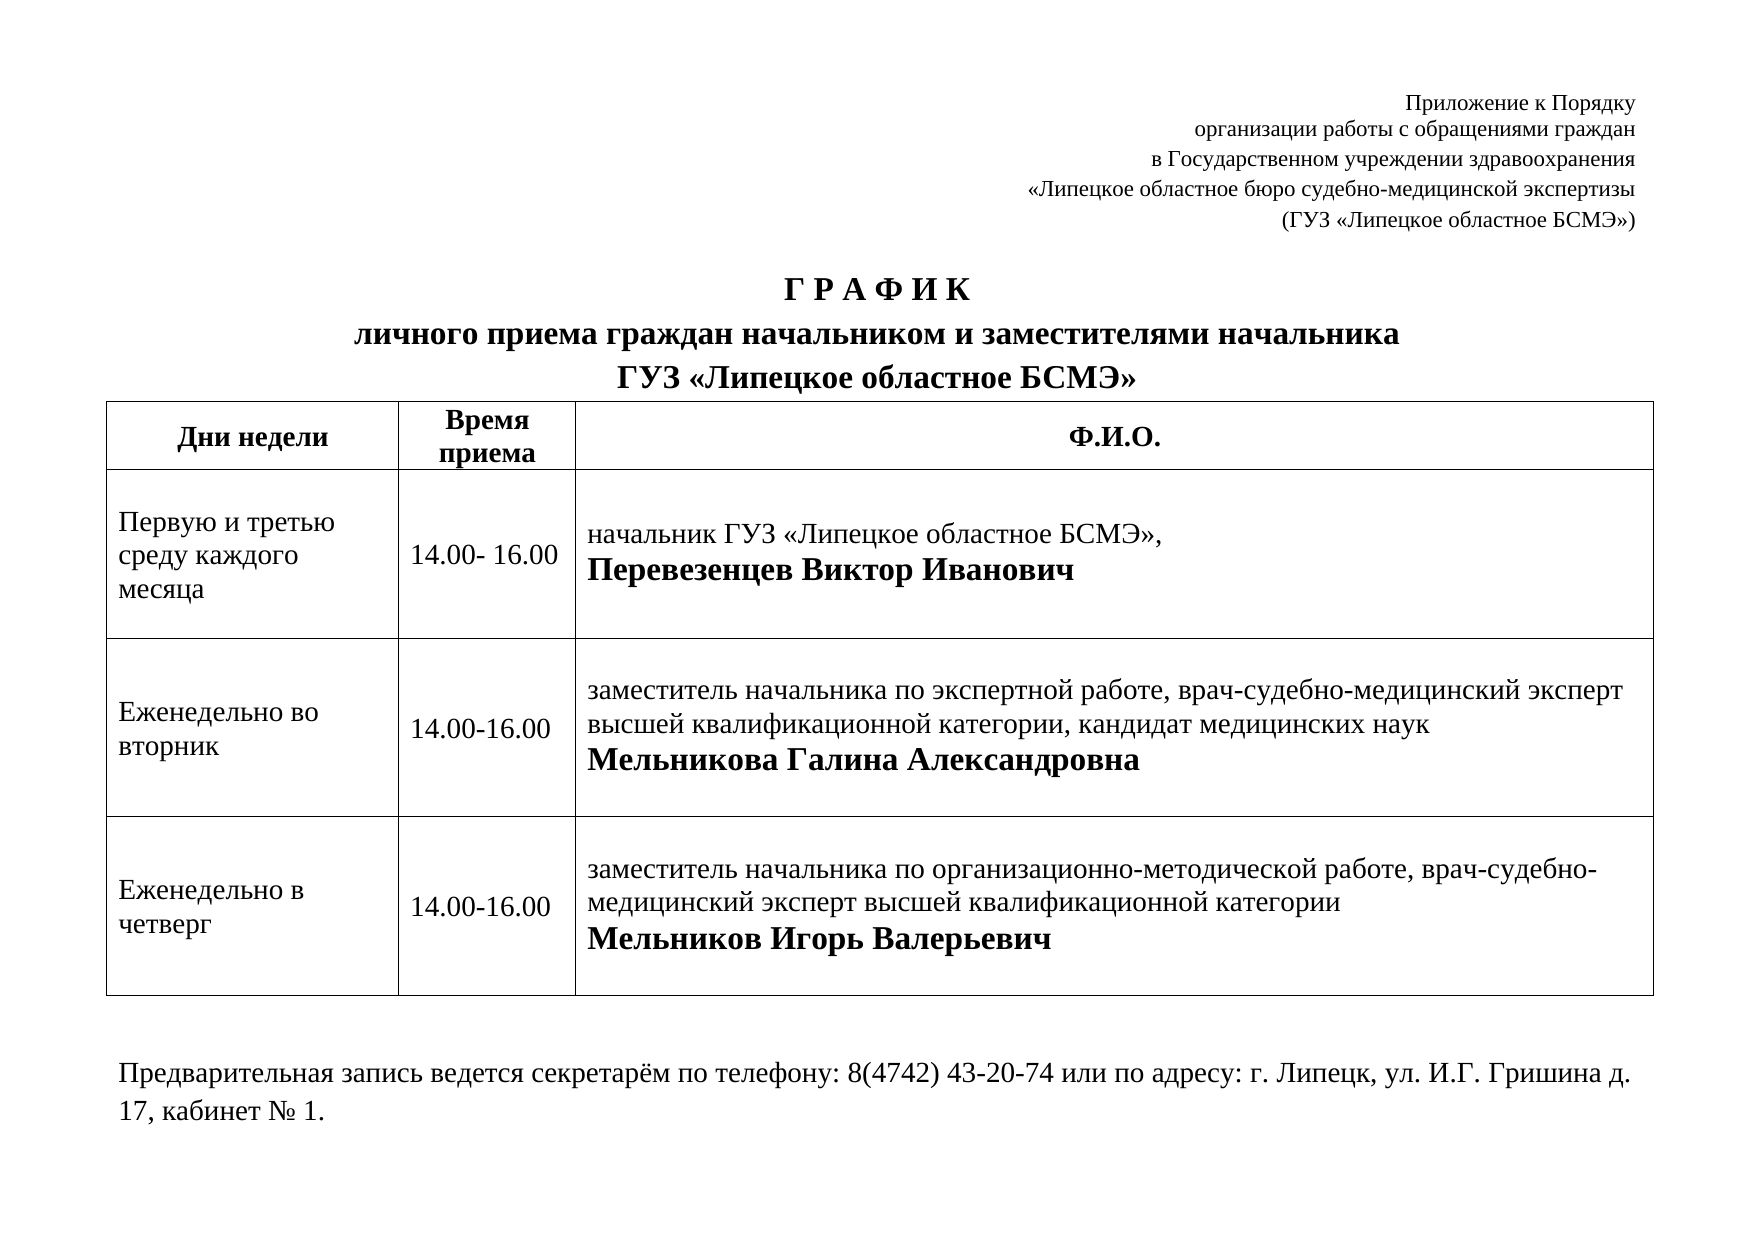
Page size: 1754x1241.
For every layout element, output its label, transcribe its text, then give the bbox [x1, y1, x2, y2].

table_cell Еженедельно во вторник [107, 639, 398, 816]
text ГУЗ «Липецкое областное БСМЭ» [118, 357, 1636, 395]
text личного приема граждан начальником и заместителями начальника [118, 313, 1636, 351]
table_cell заместитель начальника по организационно-методической работе, врач-судебно-медицинский эксперт высшей квалификационной категории Мельников Игорь Валерьевич [576, 817, 1653, 994]
table_cell начальник ГУЗ «Липецкое областное БСМЭ», Перевезенцев Виктор Иванович [576, 470, 1653, 638]
text Г Р А Ф И К [118, 269, 1636, 307]
text Приложение к Порядку [118, 89, 1636, 115]
table_cell Еженедельно в четверг [107, 817, 398, 994]
table_cell 14.00-16.00 [399, 817, 575, 994]
table_header Дни недели [107, 402, 398, 469]
table_cell Первую и третью среду каждого месяца [107, 470, 398, 638]
text Предварительная запись ведется секретарём по телефону: 8(4742) 43-20-74 или по адресу: г. Липецк, ул. И.Г. Гришина д. 17, кабинет № 1. [118, 1055, 1636, 1127]
table_header Время приема [399, 402, 575, 469]
text (ГУЗ «Липецкое областное БСМЭ») [118, 206, 1636, 232]
table_cell заместитель начальника по экспертной работе, врач-судебно-медицинский эксперт высшей квалификационной категории, кандидат медицинских наук Мельникова Галина Александровна [576, 639, 1653, 816]
table_cell 14.00- 16.00 [399, 470, 575, 638]
table_header Ф.И.О. [576, 402, 1653, 469]
text организации работы с обращениями граждан [118, 115, 1636, 141]
text в Государственном учреждении здравоохранения [118, 145, 1636, 172]
text «Липецкое областное бюро судебно-медицинской экспертизы [118, 175, 1636, 202]
table_cell 14.00-16.00 [399, 639, 575, 816]
